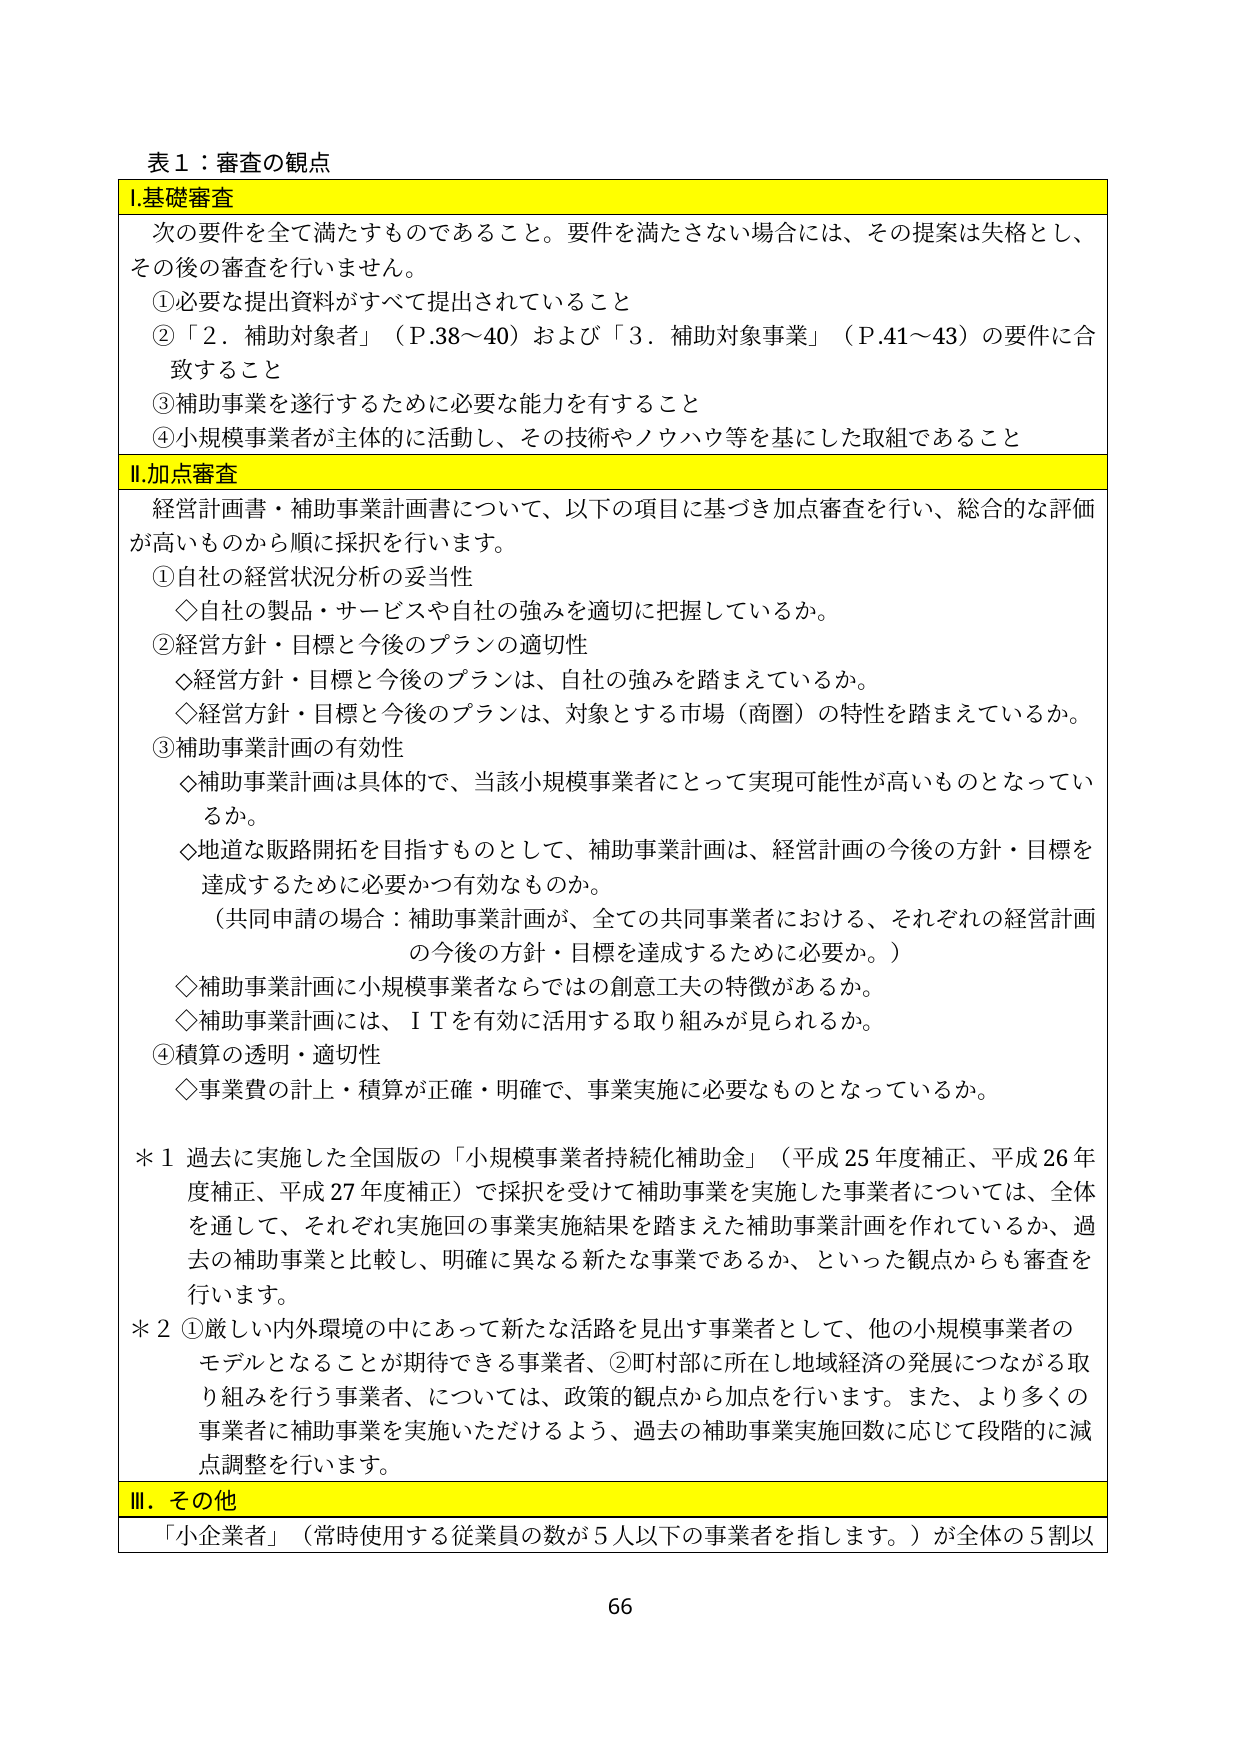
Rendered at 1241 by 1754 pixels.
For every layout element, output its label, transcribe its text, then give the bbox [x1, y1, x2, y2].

table_cell Ⅱ.加点審査 [119, 455, 1107, 489]
text 表１：審査の観点 [148, 144, 1092, 179]
table_cell 経営計画書・補助事業計画書について、以下の項目に基づき加点審査を行い、総合的な評価が高いものから順に採択を行います。 ①自社の経営状況分析の妥当性 ◇自社の製品・サービスや自社の強みを適切に把握しているか。 ②経営方針・目標と今後のプランの適切性 ◇経営方針・目標と今後のプランは、自社の強みを踏まえているか。 ◇経営方針・目標と今後のプランは、対象とする市場（商圏）の特性を踏まえているか。 ③補助事業計画の有効性 ◇補助事業計画は具体的で、当該小規模事業者にとって実現可能性が高いものとなっているか。 ◇地道な販路開拓を目指すものとして、補助事業計画は、経営計画の今後の方針・目標を達成するために必要かつ有効なものか。 （共同申請の場合：補助事業計画が、全ての共同事業者における、それぞれの経営計画 の今後の方針・目標を達成するために必要か。） ◇補助事業計画に小規模事業者ならではの創意工夫の特徴があるか。 ◇補助事業計画には、ＩＴを有効に活用する取り組みが見られるか。 ④積算の透明・適切性 ◇事業費の計上・積算が正確・明確で、事業実施に必要なものとなっているか。 ＊１ 過去に実施した全国版の「小規模事業者持続化補助金」（平成25年度補正、平成26年度補正、平成27年度補正）で採択を受けて補助事業を実施した事業者については、全体を通して、それぞれ実施回の事業実施結果を踏まえた補助事業計画を作れているか、過去の補助事業と比較し、明確に異なる新たな事業であるか、といった観点からも審査を行います。 ＊２ ①厳しい内外環境の中にあって新たな活路を見出す事業者として、他の小規模事業者の モデルとなることが期待できる事業者、②町村部に所在し地域経済の発展につながる取 り組みを行う事業者、については、政策的観点から加点を行います。また、より多くの 事業者に補助事業を実施いただけるよう、過去の補助事業実施回数に応じて段階的に減 点調整を行います。 [119, 490, 1107, 1481]
table_cell Ⅲ．その他 [119, 1482, 1107, 1516]
table_cell 次の要件を全て満たすものであること。要件を満たさない場合には、その提案は失格とし、その後の審査を行いません。 ①必要な提出資料がすべて提出されていること ②「２．補助対象者」（Ｐ.38～40）および「３．補助対象事業」（Ｐ.41～43）の要件に合致すること ③補助事業を遂行するために必要な能力を有すること ④小規模事業者が主体的に活動し、その技術やノウハウ等を基にした取組であること [119, 215, 1107, 454]
table_header Ⅰ.基礎審査 [119, 180, 1107, 214]
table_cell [119, 1518, 1107, 1552]
